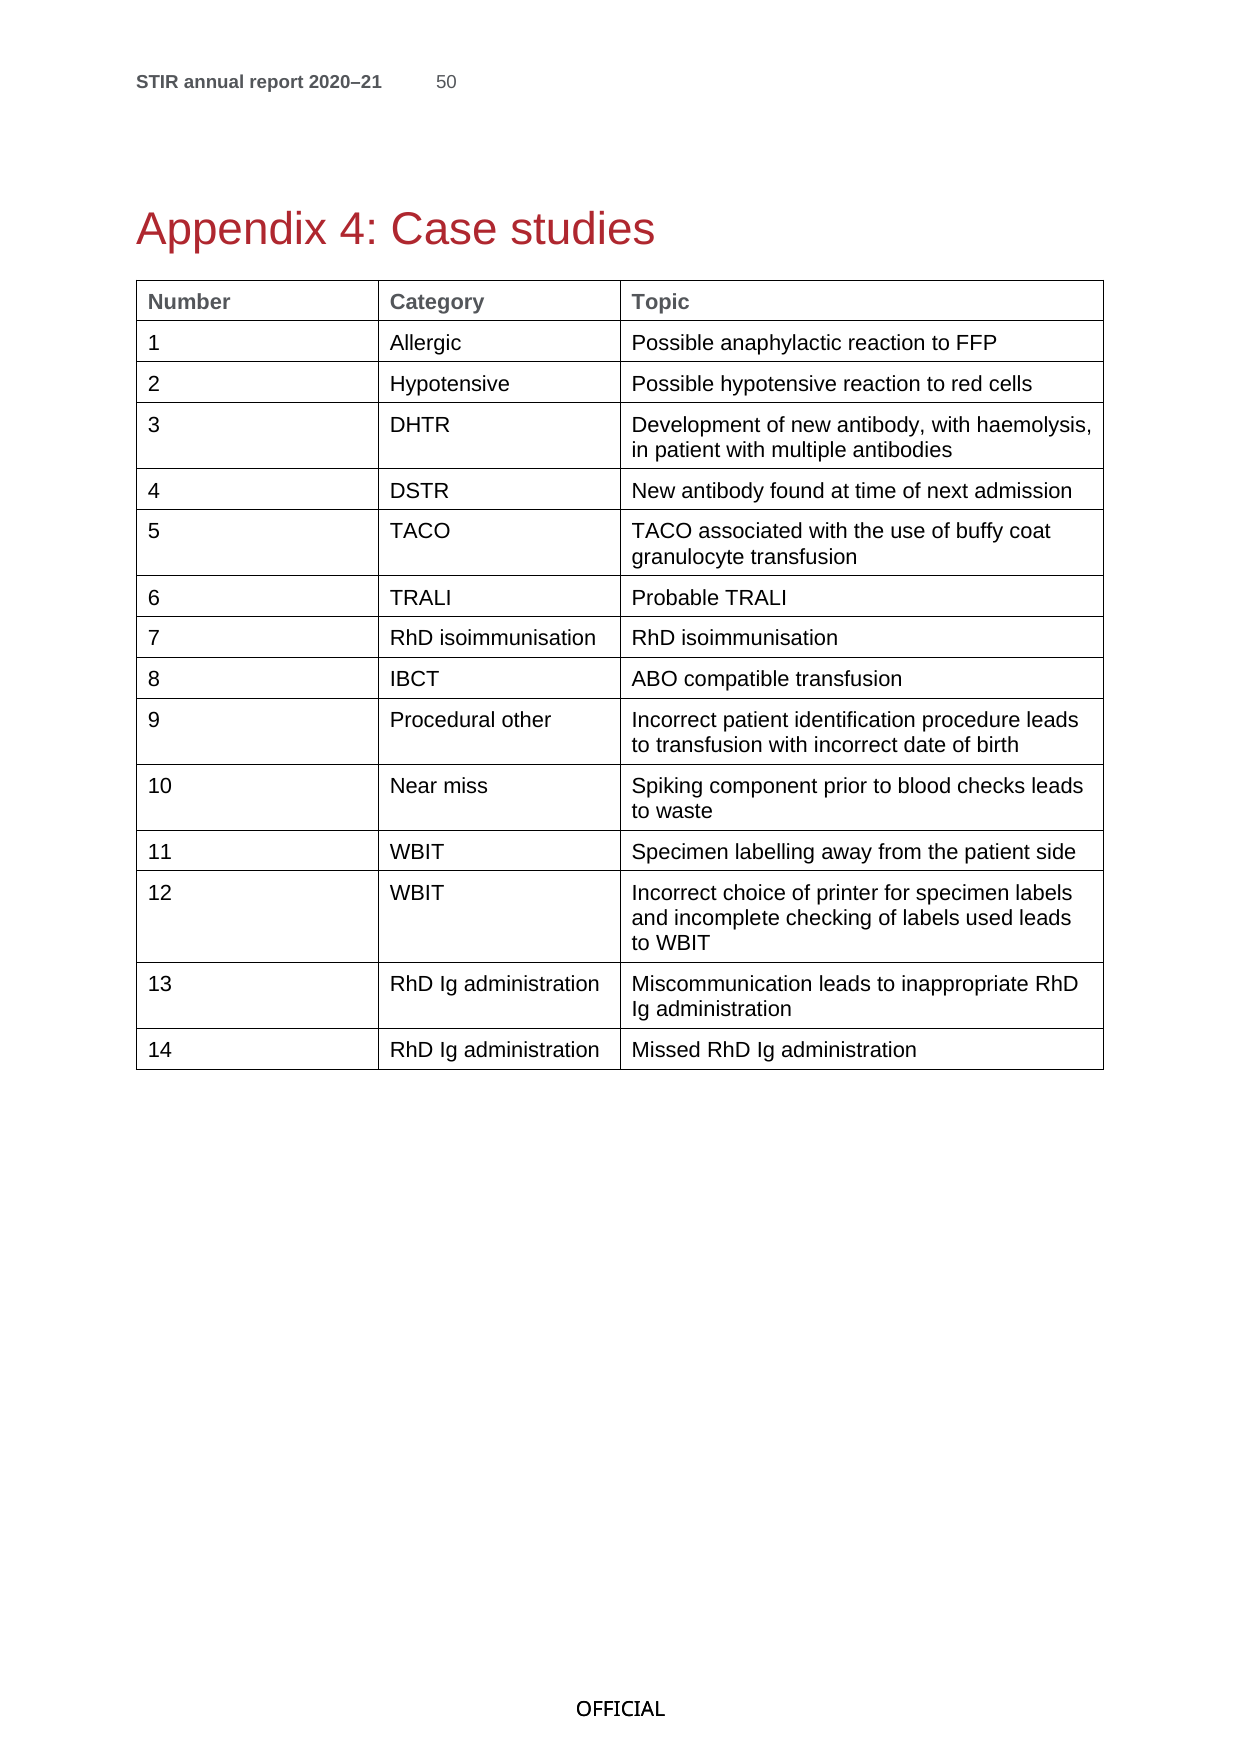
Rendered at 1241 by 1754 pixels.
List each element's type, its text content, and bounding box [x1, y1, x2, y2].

table_cell IBCT [379, 658, 620, 697]
table_cell WBIT [379, 871, 620, 962]
table_cell Miscommunication leads to inappropriate RhD Ig administration [621, 963, 1103, 1028]
subtitle Appendix 4: Case studies [136, 202, 1104, 254]
table_cell RhD isoimmunisation [621, 617, 1103, 657]
table_cell Possible anaphylactic reaction to FFP [621, 321, 1103, 361]
table_cell 9 [137, 699, 378, 763]
table_cell 3 [137, 403, 378, 468]
table_header Number [137, 281, 378, 320]
table_cell RhD Ig administration [379, 1029, 620, 1068]
table_cell 12 [137, 871, 378, 962]
table_cell Development of new antibody, with haemolysis, in patient with multiple antibodies [621, 403, 1103, 468]
table_cell Incorrect patient identification procedure leads to transfusion with incorrect date of birth [621, 699, 1103, 763]
table_cell Possible hypotensive reaction to red cells [621, 362, 1103, 402]
table_cell DHTR [379, 403, 620, 468]
table_cell 8 [137, 658, 378, 697]
table_cell Near miss [379, 765, 620, 829]
table_cell Specimen labelling away from the patient side [621, 831, 1103, 870]
table_cell 5 [137, 510, 378, 575]
table_cell RhD Ig administration [379, 963, 620, 1028]
table_cell Spiking component prior to blood checks leads to waste [621, 765, 1103, 829]
table_cell Missed RhD Ig administration [621, 1029, 1103, 1068]
table_cell Incorrect choice of printer for specimen labels and incomplete checking of labels used leads to WBIT [621, 871, 1103, 962]
table_cell Hypotensive [379, 362, 620, 402]
table_cell 10 [137, 765, 378, 829]
table_header Category [379, 281, 620, 320]
table_cell 13 [137, 963, 378, 1028]
table_cell Probable TRALI [621, 576, 1103, 616]
table_cell 14 [137, 1029, 378, 1068]
table_cell New antibody found at time of next admission [621, 469, 1103, 509]
table_cell TACO [379, 510, 620, 575]
table_cell RhD isoimmunisation [379, 617, 620, 657]
table_cell TRALI [379, 576, 620, 616]
table_cell WBIT [379, 831, 620, 870]
table_cell 7 [137, 617, 378, 657]
table_cell 2 [137, 362, 378, 402]
table_cell Allergic [379, 321, 620, 361]
table_header Topic [621, 281, 1103, 320]
table_cell 6 [137, 576, 378, 616]
table_cell DSTR [379, 469, 620, 509]
table_cell Procedural other [379, 699, 620, 763]
table_cell 1 [137, 321, 378, 361]
table_cell 4 [137, 469, 378, 509]
table_cell 11 [137, 831, 378, 870]
table_cell TACO associated with the use of buffy coat granulocyte transfusion [621, 510, 1103, 575]
table_cell ABO compatible transfusion [621, 658, 1103, 697]
